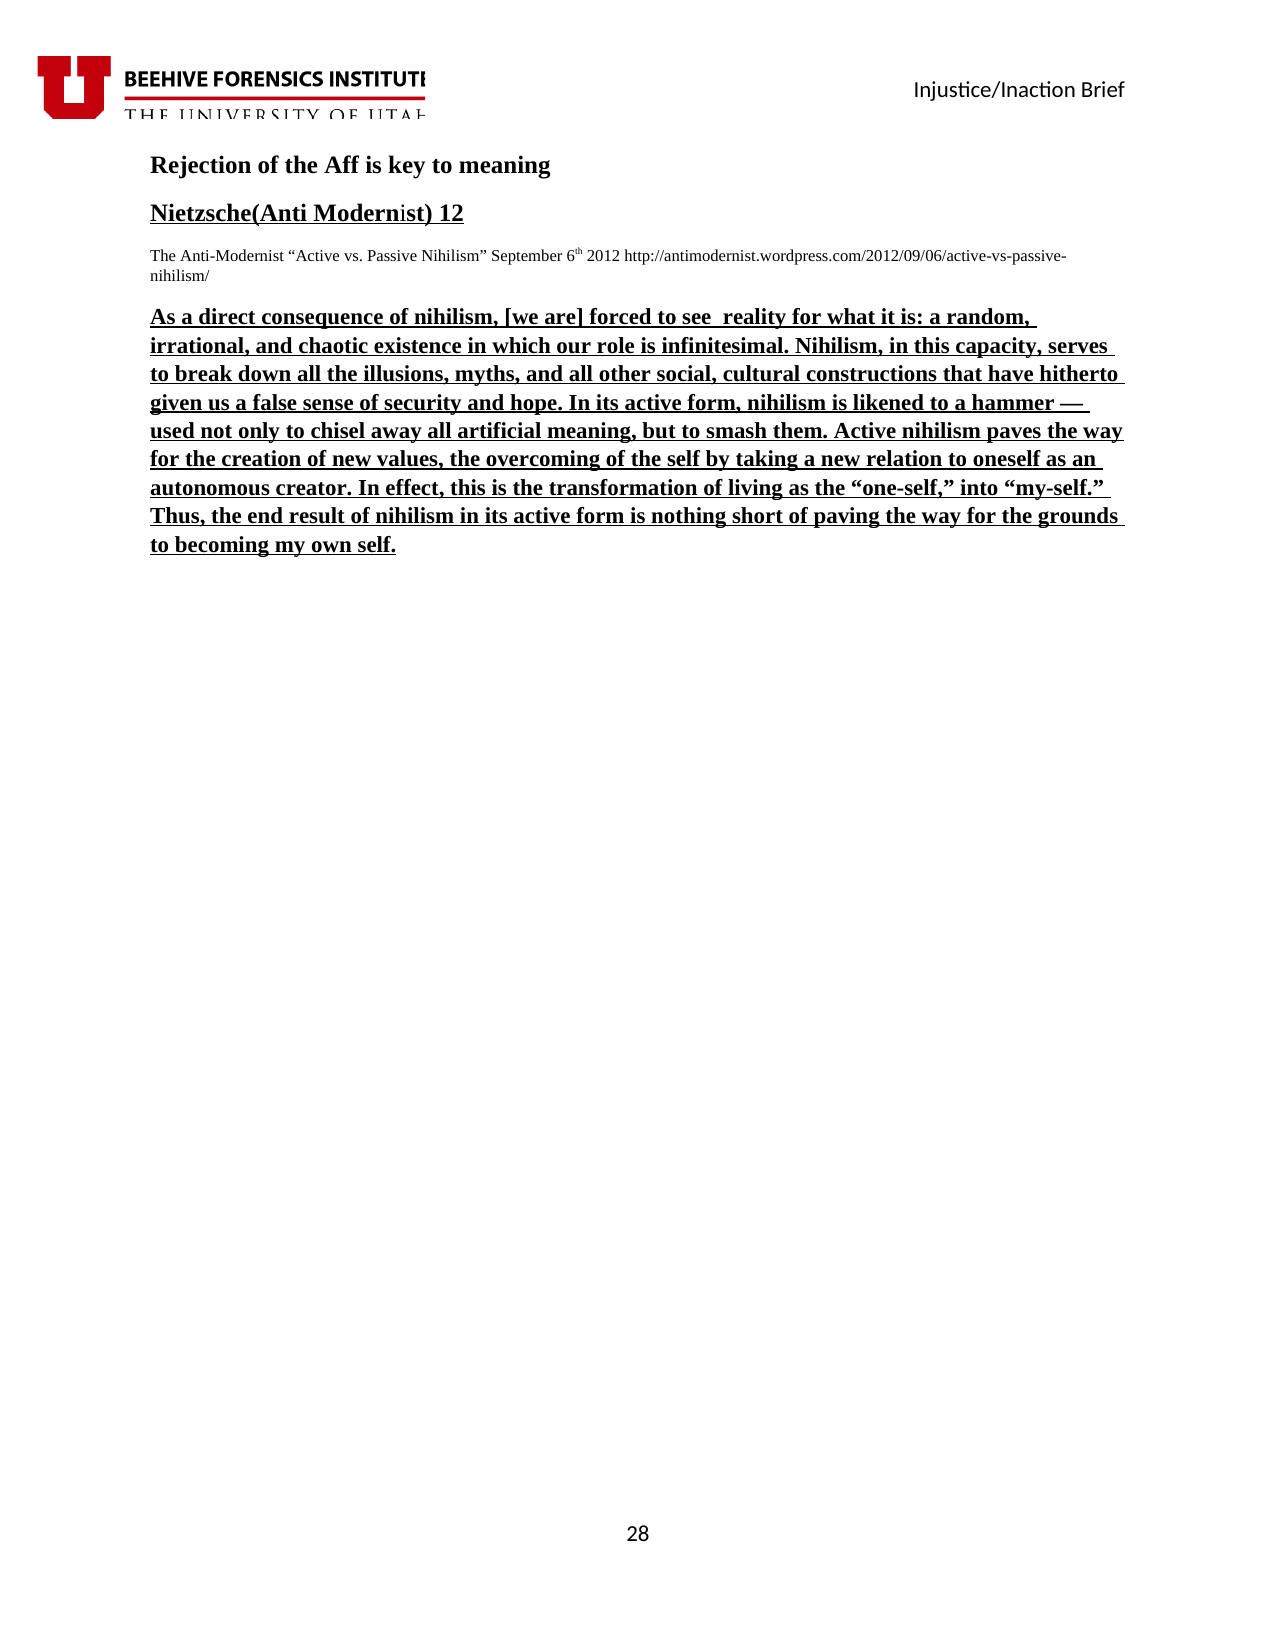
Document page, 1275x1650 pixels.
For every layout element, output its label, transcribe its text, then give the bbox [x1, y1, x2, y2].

text The Anti-Modernist “Active vs. Passive Nihilism” September 6th 2012 http://antimodernist.wordpress.com/2012/09/06/active-vs-passive-nihilism/ [150, 245, 1125, 285]
text As a direct consequence of nihilism, [we are] forced to see reality for what it is: a random, irrational, and chaotic existence in which our role is infinitesimal. Nihilism, in this capacity, serves to break down all the illusions, myths, and all other social, cultural constructions that have hitherto given us a false sense of security and hope. In its active form, nihilism is likened to a hammer — used not only to chisel away all artificial meaning, but to smash them. Active nihilism paves the way for the creation of new values, the overcoming of the self by taking a new relation to oneself as an autonomous creator. In effect, this is the transformation of living as the “one-self,” into “my-self.” Thus, the end result of nihilism in its active form is nothing short of paving the way for the grounds to becoming my own self. [150, 384, 1125, 525]
text Rejection of the Aff is key to meaning [150, 150, 1125, 179]
picture [37, 56, 425, 119]
text Nietzsche(Anti Modernist) 12 [150, 198, 1125, 226]
text As a direct consequence of nihilism, [we are] forced to see reality for what it is: a random, irrational, and chaotic existence in which our role is infinitesimal. Nihilism, in this capacity, serves to break down all the illusions, myths, and all other social, cultural constructions that have hitherto given us a false sense of security and hope. In its active form, nihilism is likened to a hammer — used not only to chisel away all artificial meaning, but to smash them. Active nihilism paves the way for the creation of new values, the overcoming of the self by taking a new relation to oneself as an autonomous creator. In effect, this is the transformation of living as the “one-self,” into “my-self.” Thus, the end result of nihilism in its active form is nothing short of paving the way for the grounds to becoming my own self. [150, 303, 1125, 383]
